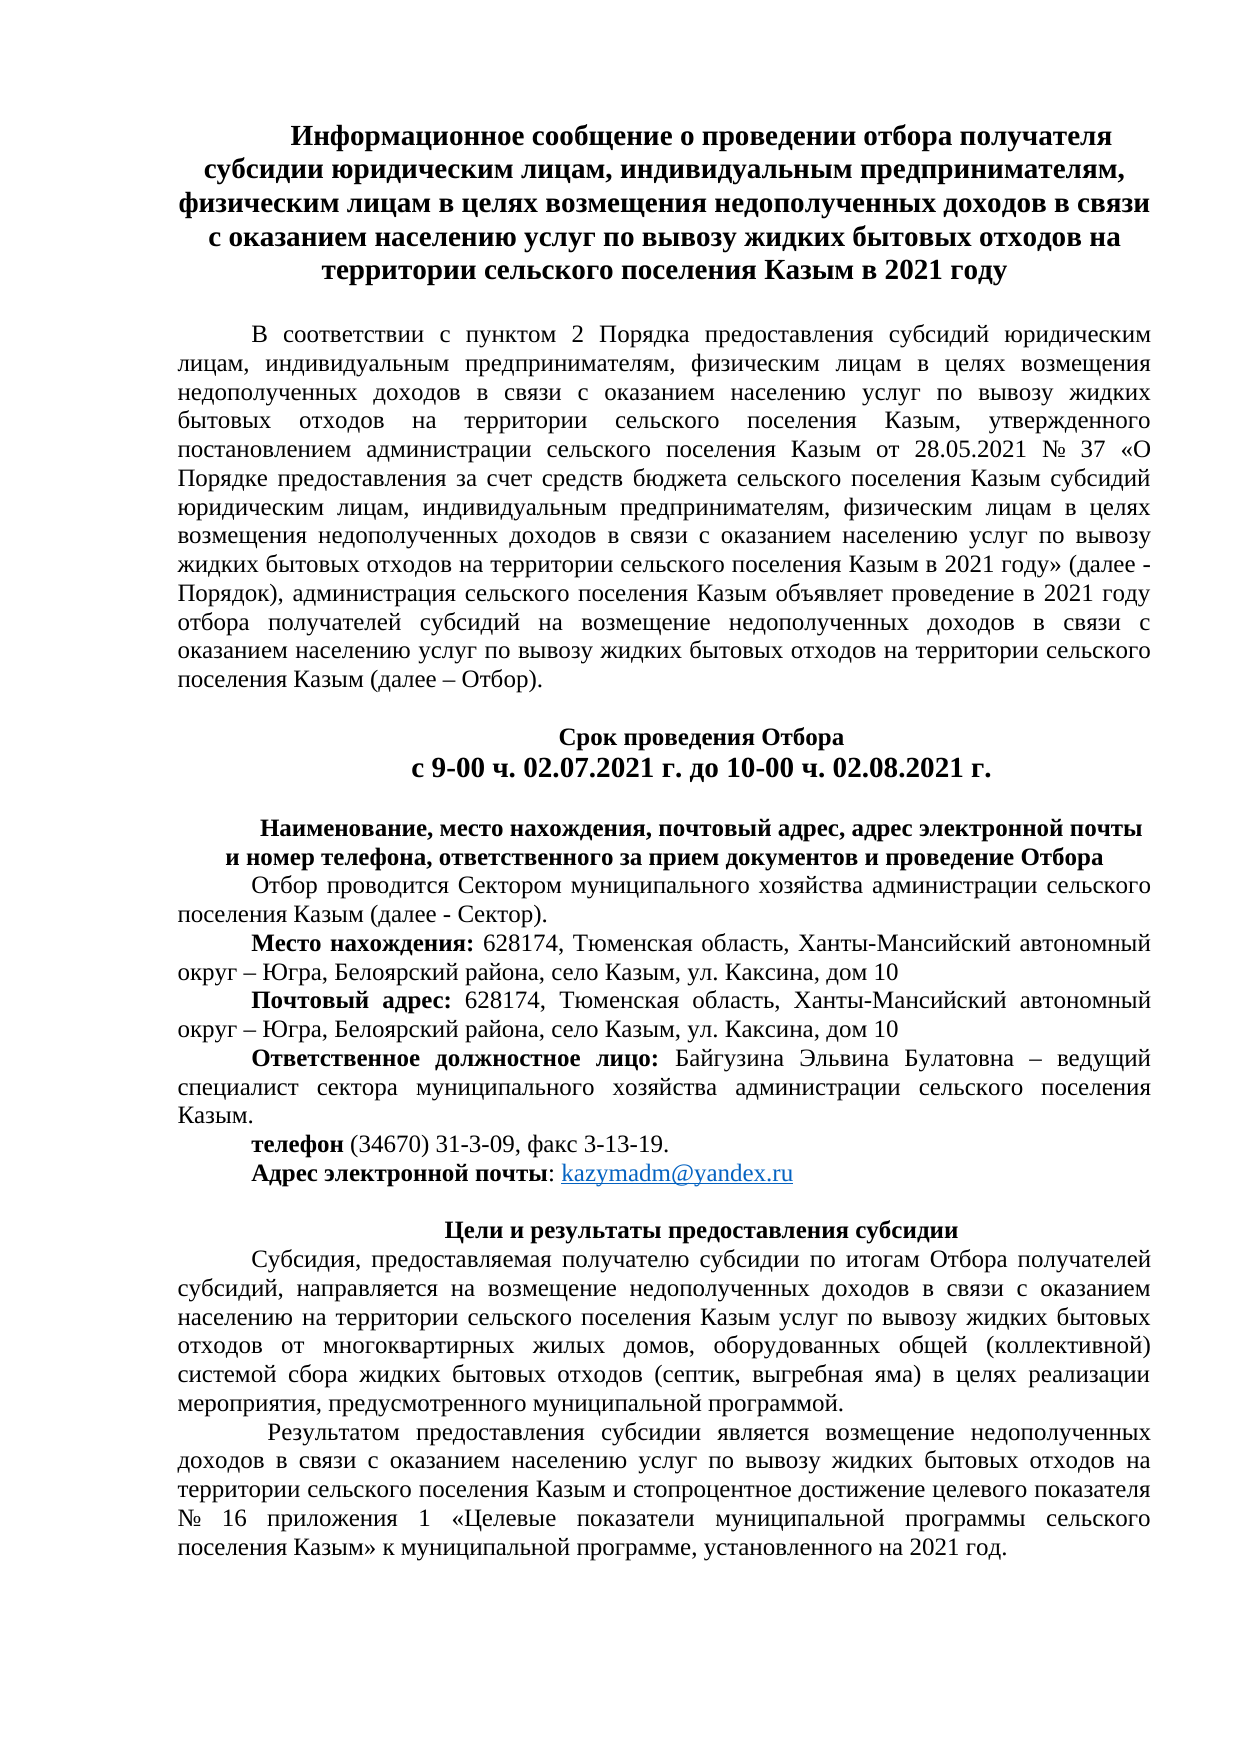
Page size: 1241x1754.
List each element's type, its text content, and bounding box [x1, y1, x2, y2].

text Место нахождения: 628174, Тюменская область, Ханты-Мансийский автономный округ – Югра, Белоярский района, село Казым, ул. Каксина, дом 10 [177, 928, 1152, 985]
text Адрес электронной почты: kazymadm@yandex.ru [177, 1158, 1152, 1187]
text Результатом предоставления субсидии является возмещение недополученных доходов в связи с оказанием населению услуг по вывозу жидких бытовых отходов на территории сельского поселения Казым и стопроцентное достижение целевого показателя № 16 приложения 1 «Целевые показатели муниципальной программы сельского поселения Казым» к муниципальной программе, установленного на 2021 год. [177, 1417, 1152, 1560]
text Ответственное должностное лицо: Байгузина Эльвина Булатовна – ведущий специалист сектора муниципального хозяйства администрации сельского поселения Казым. [177, 1043, 1152, 1129]
text Почтовый адрес: 628174, Тюменская область, Ханты-Мансийский автономный округ – Югра, Белоярский района, село Казым, ул. Каксина, дом 10 [177, 985, 1152, 1043]
text Отбор проводится Сектором муниципального хозяйства администрации сельского поселения Казым (далее - Сектор). [177, 870, 1152, 928]
text Цели и результаты предоставления субсидии [177, 1215, 1152, 1244]
text Наименование, место нахождения, почтовый адрес, адрес электронной почты и номер телефона, ответственного за прием документов и проведение Отбора [177, 813, 1152, 870]
text Субсидия, предоставляемая получателю субсидии по итогам Отбора получателей субсидий, направляется на возмещение недополученных доходов в связи с оказанием населению на территории сельского поселения Казым услуг по вывозу жидких бытовых отходов от многоквартирных жилых домов, оборудованных общей (коллективной) системой сбора жидких бытовых отходов (септик, выгребная яма) в целях реализации мероприятия, предусмотренного муниципальной программой. [177, 1244, 1152, 1417]
text телефон (34670) 31-3-09, факс 3-13-19. [177, 1129, 1152, 1158]
text с 9-00 ч. 02.07.2021 г. до 10-00 ч. 02.08.2021 г. [177, 751, 1152, 784]
text Информационное сообщение о проведении отбора получателя субсидии юридическим лицам, индивидуальным предпринимателям, физическим лицам в целях возмещения недополученных доходов в связи с оказанием населению услуг по вывозу жидких бытовых отходов на территории сельского поселения Казым в 2021 году [177, 118, 1152, 286]
text Срок проведения Отбора [177, 722, 1152, 751]
text В соответствии с пунктом 2 Порядка предоставления субсидий юридическим лицам, индивидуальным предпринимателям, физическим лицам в целях возмещения недополученных доходов в связи с оказанием населению услуг по вывозу жидких бытовых отходов на территории сельского поселения Казым, утвержденного постановлением администрации сельского поселения Казым от 28.05.2021 № 37 «О Порядке предоставления за счет средств бюджета сельского поселения Казым субсидий юридическим лицам, индивидуальным предпринимателям, физическим лицам в целях возмещения недополученных доходов в связи с оказанием населению услуг по вывозу жидких бытовых отходов на территории сельского поселения Казым в 2021 году» (далее - Порядок), администрация сельского поселения Казым объявляет проведение в 2021 году отбора получателей субсидий на возмещение недополученных доходов в связи с оказанием населению услуг по вывозу жидких бытовых отходов на территории сельского поселения Казым (далее – Отбор). [177, 319, 1152, 693]
